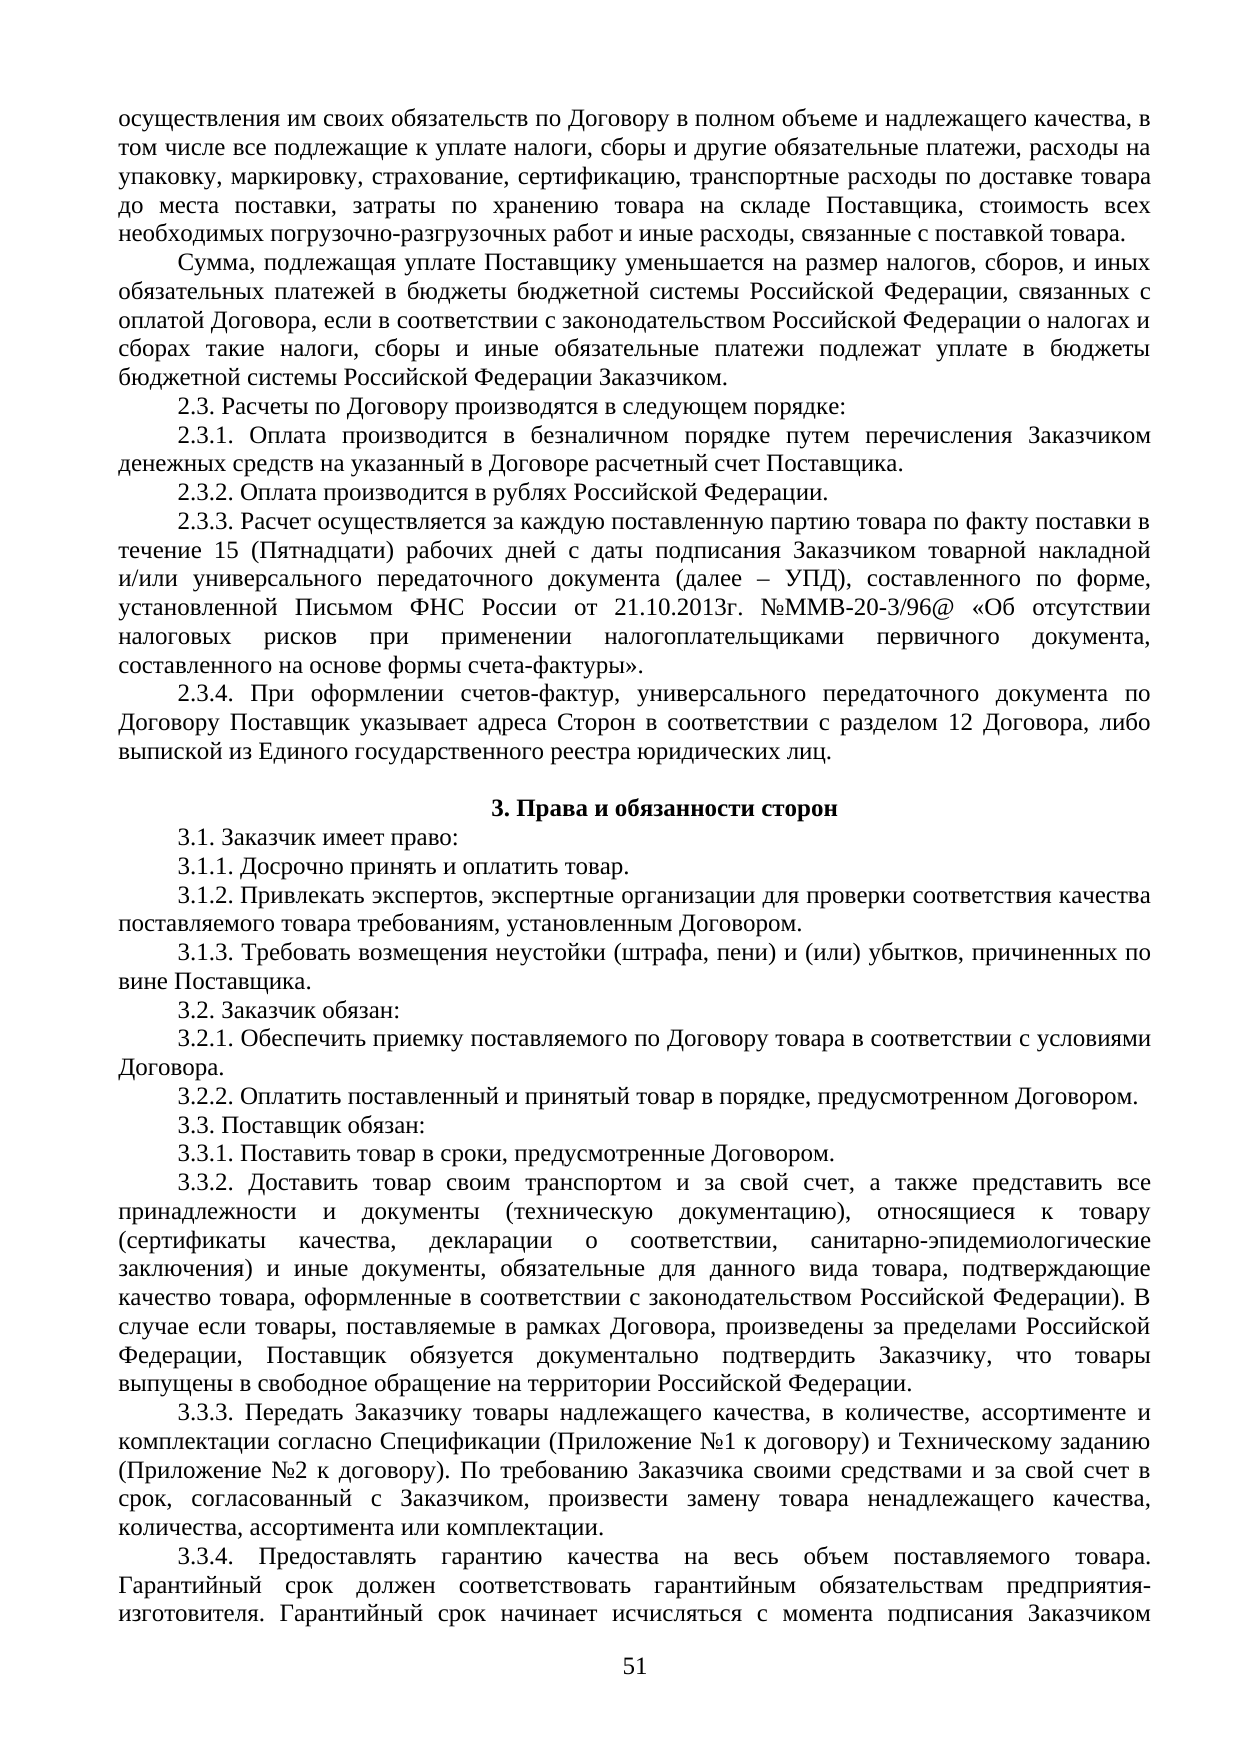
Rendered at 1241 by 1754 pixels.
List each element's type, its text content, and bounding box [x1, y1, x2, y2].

text 2.3.2. Оплата производится в рублях Российской Федерации. [118, 477, 1152, 506]
text 2.3.1. Оплата производится в безналичном порядке путем перечисления Заказчиком денежных средств на указанный в Договоре расчетный счет Поставщика. [118, 420, 1152, 477]
text 3.1. Заказчик имеет право: [118, 822, 1152, 851]
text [118, 1541, 1152, 1627]
text 3.1.2. Привлекать экспертов, экспертные организации для проверки соответствия качества поставляемого товара требованиям, установленным Договором. [118, 880, 1152, 937]
text 2.3.3. Расчет осуществляется за каждую поставленную партию товара по факту поставки в течение 15 (Пятнадцати) рабочих дней с даты подписания Заказчиком товарной накладной и/или универсального передаточного документа (далее – УПД), составленного по форме, установленной Письмом ФНС России от 21.10.2013г. №ММВ-20-3/96@ «Об отсутствии налоговых рисков при применении налогоплательщиками первичного документа, составленного на основе формы счета-фактуры». [118, 506, 1152, 678]
text 3.2.2. Оплатить поставленный и принятый товар в порядке, предусмотренном Договором. [118, 1081, 1152, 1110]
text 3.2. Заказчик обязан: [118, 995, 1152, 1023]
text 3.1.1. Досрочно принять и оплатить товар. [118, 851, 1152, 880]
text 3.3.1. Поставить товар в сроки, предусмотренные Договором. [118, 1138, 1152, 1167]
text 3.3.2. Доставить товар своим транспортом и за свой счет, а также представить все принадлежности и документы (техническую документацию), относящиеся к товару (сертификаты качества, декларации о соответствии, санитарно-эпидемиологические заключения) и иные документы, обязательные для данного вида товара, подтверждающие качество товара, оформленные в соответствии с законодательством Российской Федерации). В случае если товары, поставляемые в рамках Договора, произведены за пределами Российской Федерации, Поставщик обязуется документально подтвердить Заказчику, что товары выпущены в свободное обращение на территории Российской Федерации. [118, 1167, 1152, 1397]
text 2.3.4. При оформлении счетов-фактур, универсального передаточного документа по Договору Поставщик указывает адреса Сторон в соответствии с разделом 12 Договора, либо выпиской из Единого государственного реестра юридических лиц. [118, 678, 1152, 765]
text 3.3. Поставщик обязан: [118, 1110, 1152, 1138]
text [118, 103, 1152, 247]
text 3. Права и обязанности сторон [118, 793, 1152, 822]
text 3.3.3. Передать Заказчику товары надлежащего качества, в количестве, ассортименте и комплектации согласно Спецификации (Приложение №1 к договору) и Техническому заданию (Приложение №2 к договору). По требованию Заказчика своими средствами и за свой счет в срок, согласованный с Заказчиком, произвести замену товара ненадлежащего качества, количества, ассортимента или комплектации. [118, 1397, 1152, 1541]
text 3.1.3. Требовать возмещения неустойки (штрафа, пени) и (или) убытков, причиненных по вине Поставщика. [118, 937, 1152, 995]
text 2.3. Расчеты по Договору производятся в следующем порядке: [118, 391, 1152, 420]
text Сумма, подлежащая уплате Поставщику уменьшается на размер налогов, сборов, и иных обязательных платежей в бюджеты бюджетной системы Российской Федерации, связанных с оплатой Договора, если в соответствии с законодательством Российской Федерации о налогах и сборах такие налоги, сборы и иные обязательные платежи подлежат уплате в бюджеты бюджетной системы Российской Федерации Заказчиком. [118, 247, 1152, 391]
text 3.2.1. Обеспечить приемку поставляемого по Договору товара в соответствии с условиями Договора. [118, 1023, 1152, 1081]
